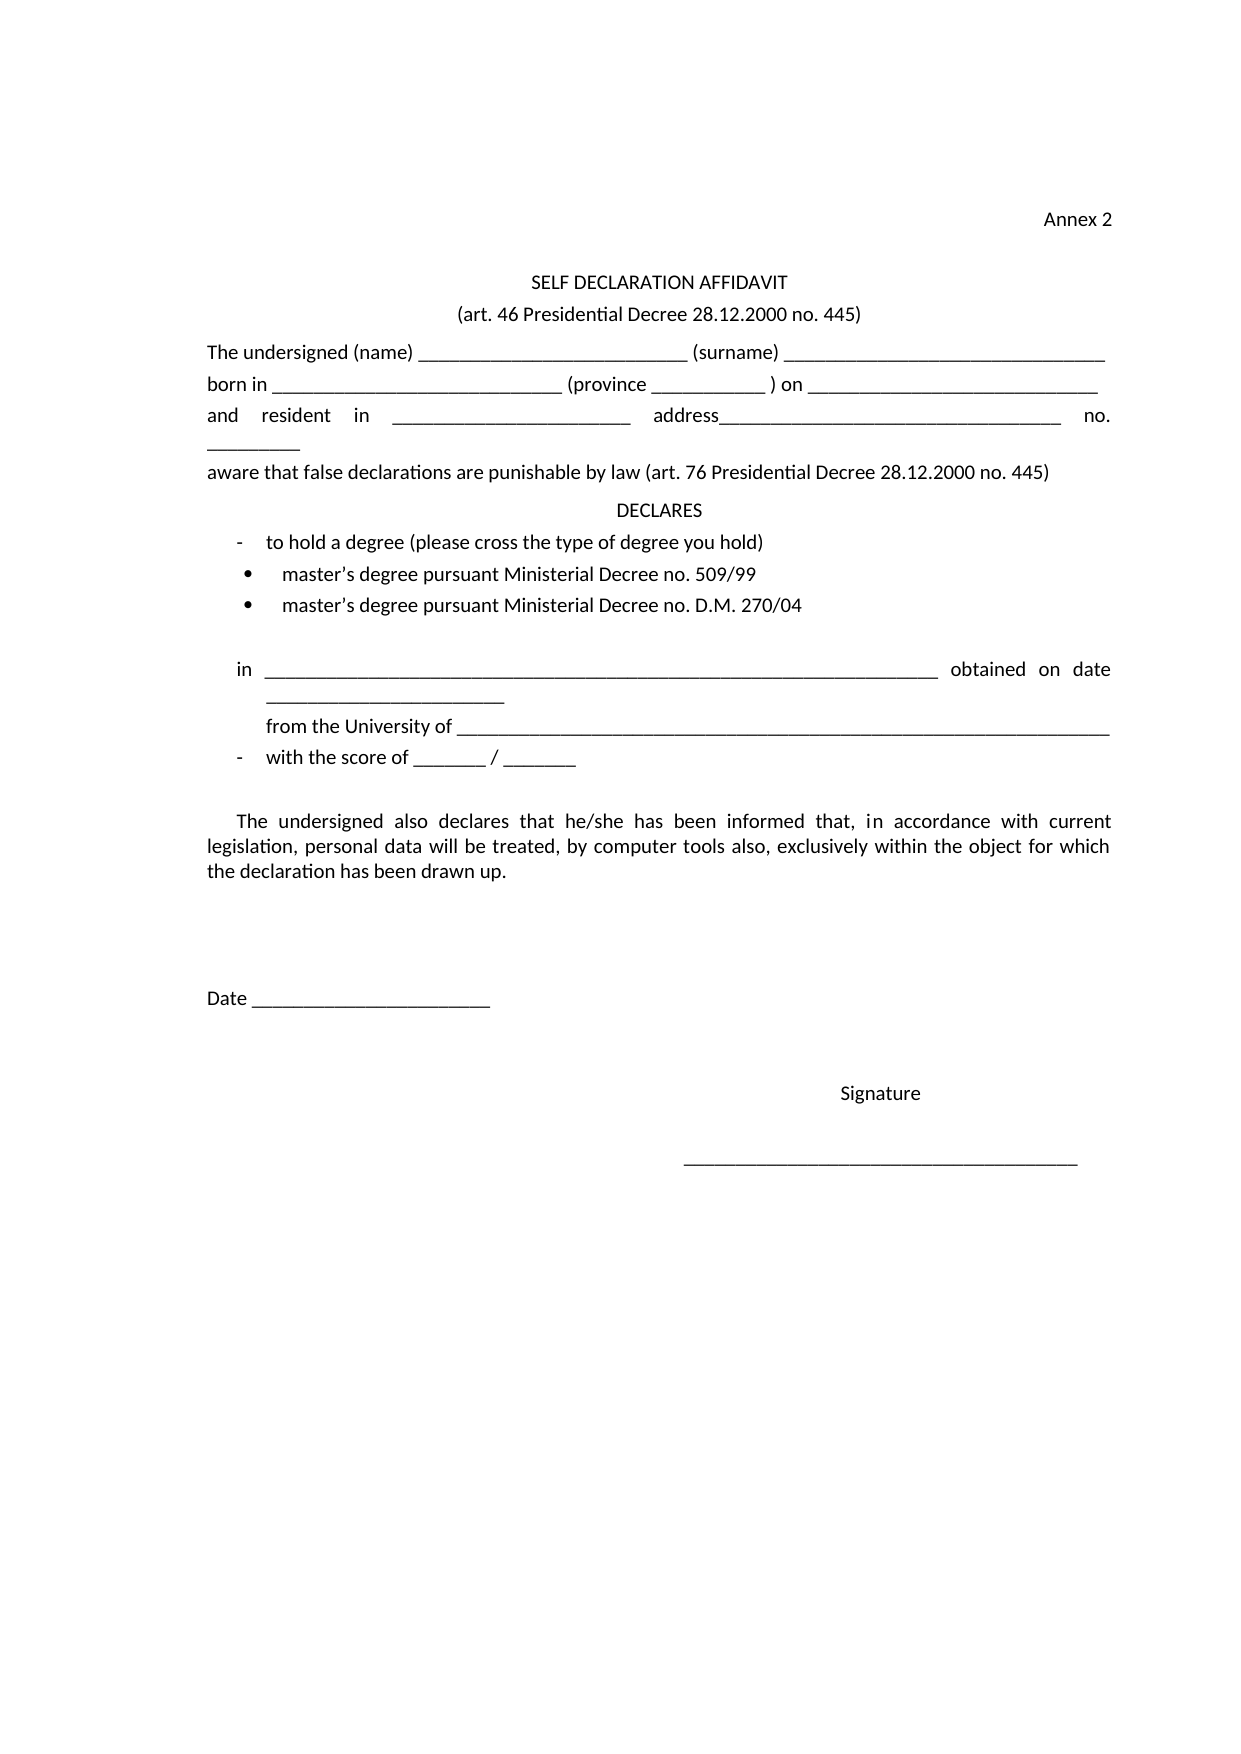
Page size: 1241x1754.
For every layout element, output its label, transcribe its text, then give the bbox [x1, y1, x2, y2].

text from the University of _______________________________________________________________ [266, 713, 1112, 738]
text born in ____________________________ (province ___________ ) on ____________________________ [207, 371, 1112, 396]
text The undersigned also declares that he/she has been informed that, in accordance with current legislation, personal data will be treated, by computer tools also, exclusively within the object for which the declaration has been drawn up. [207, 808, 1112, 884]
text The undersigned (name) __________________________ (surname) _______________________________ [207, 339, 1112, 364]
text DECLARES [207, 497, 1112, 523]
text ______________________________________ [649, 1144, 1112, 1169]
list master’s degree pursuant Ministerial Decree no. D.M. 270/04 [244, 592, 1112, 618]
text (art. 46 Presidential Decree 28.12.2000 no. 445) [207, 301, 1112, 327]
text - with the score of _______ / _______ [236, 744, 1112, 770]
text Date _______________________ [207, 985, 1112, 1011]
list to hold a degree (please cross the type of degree you hold) [236, 529, 1112, 554]
text SELF DECLARATION AFFIDAVIT [207, 269, 1112, 295]
list master’s degree pursuant Ministerial Decree no. 509/99 [244, 561, 1112, 586]
text aware that false declarations are punishable by law (art. 76 Presidential Decree 28.12.2000 no. 445) [207, 459, 1112, 485]
text Signature [649, 1080, 1112, 1106]
text and resident in _______________________ address_________________________________ no. _________ [207, 402, 1112, 453]
text in _________________________________________________________________ obtained on date _______________________ [236, 656, 1112, 707]
text Annex 2 [207, 206, 1112, 232]
